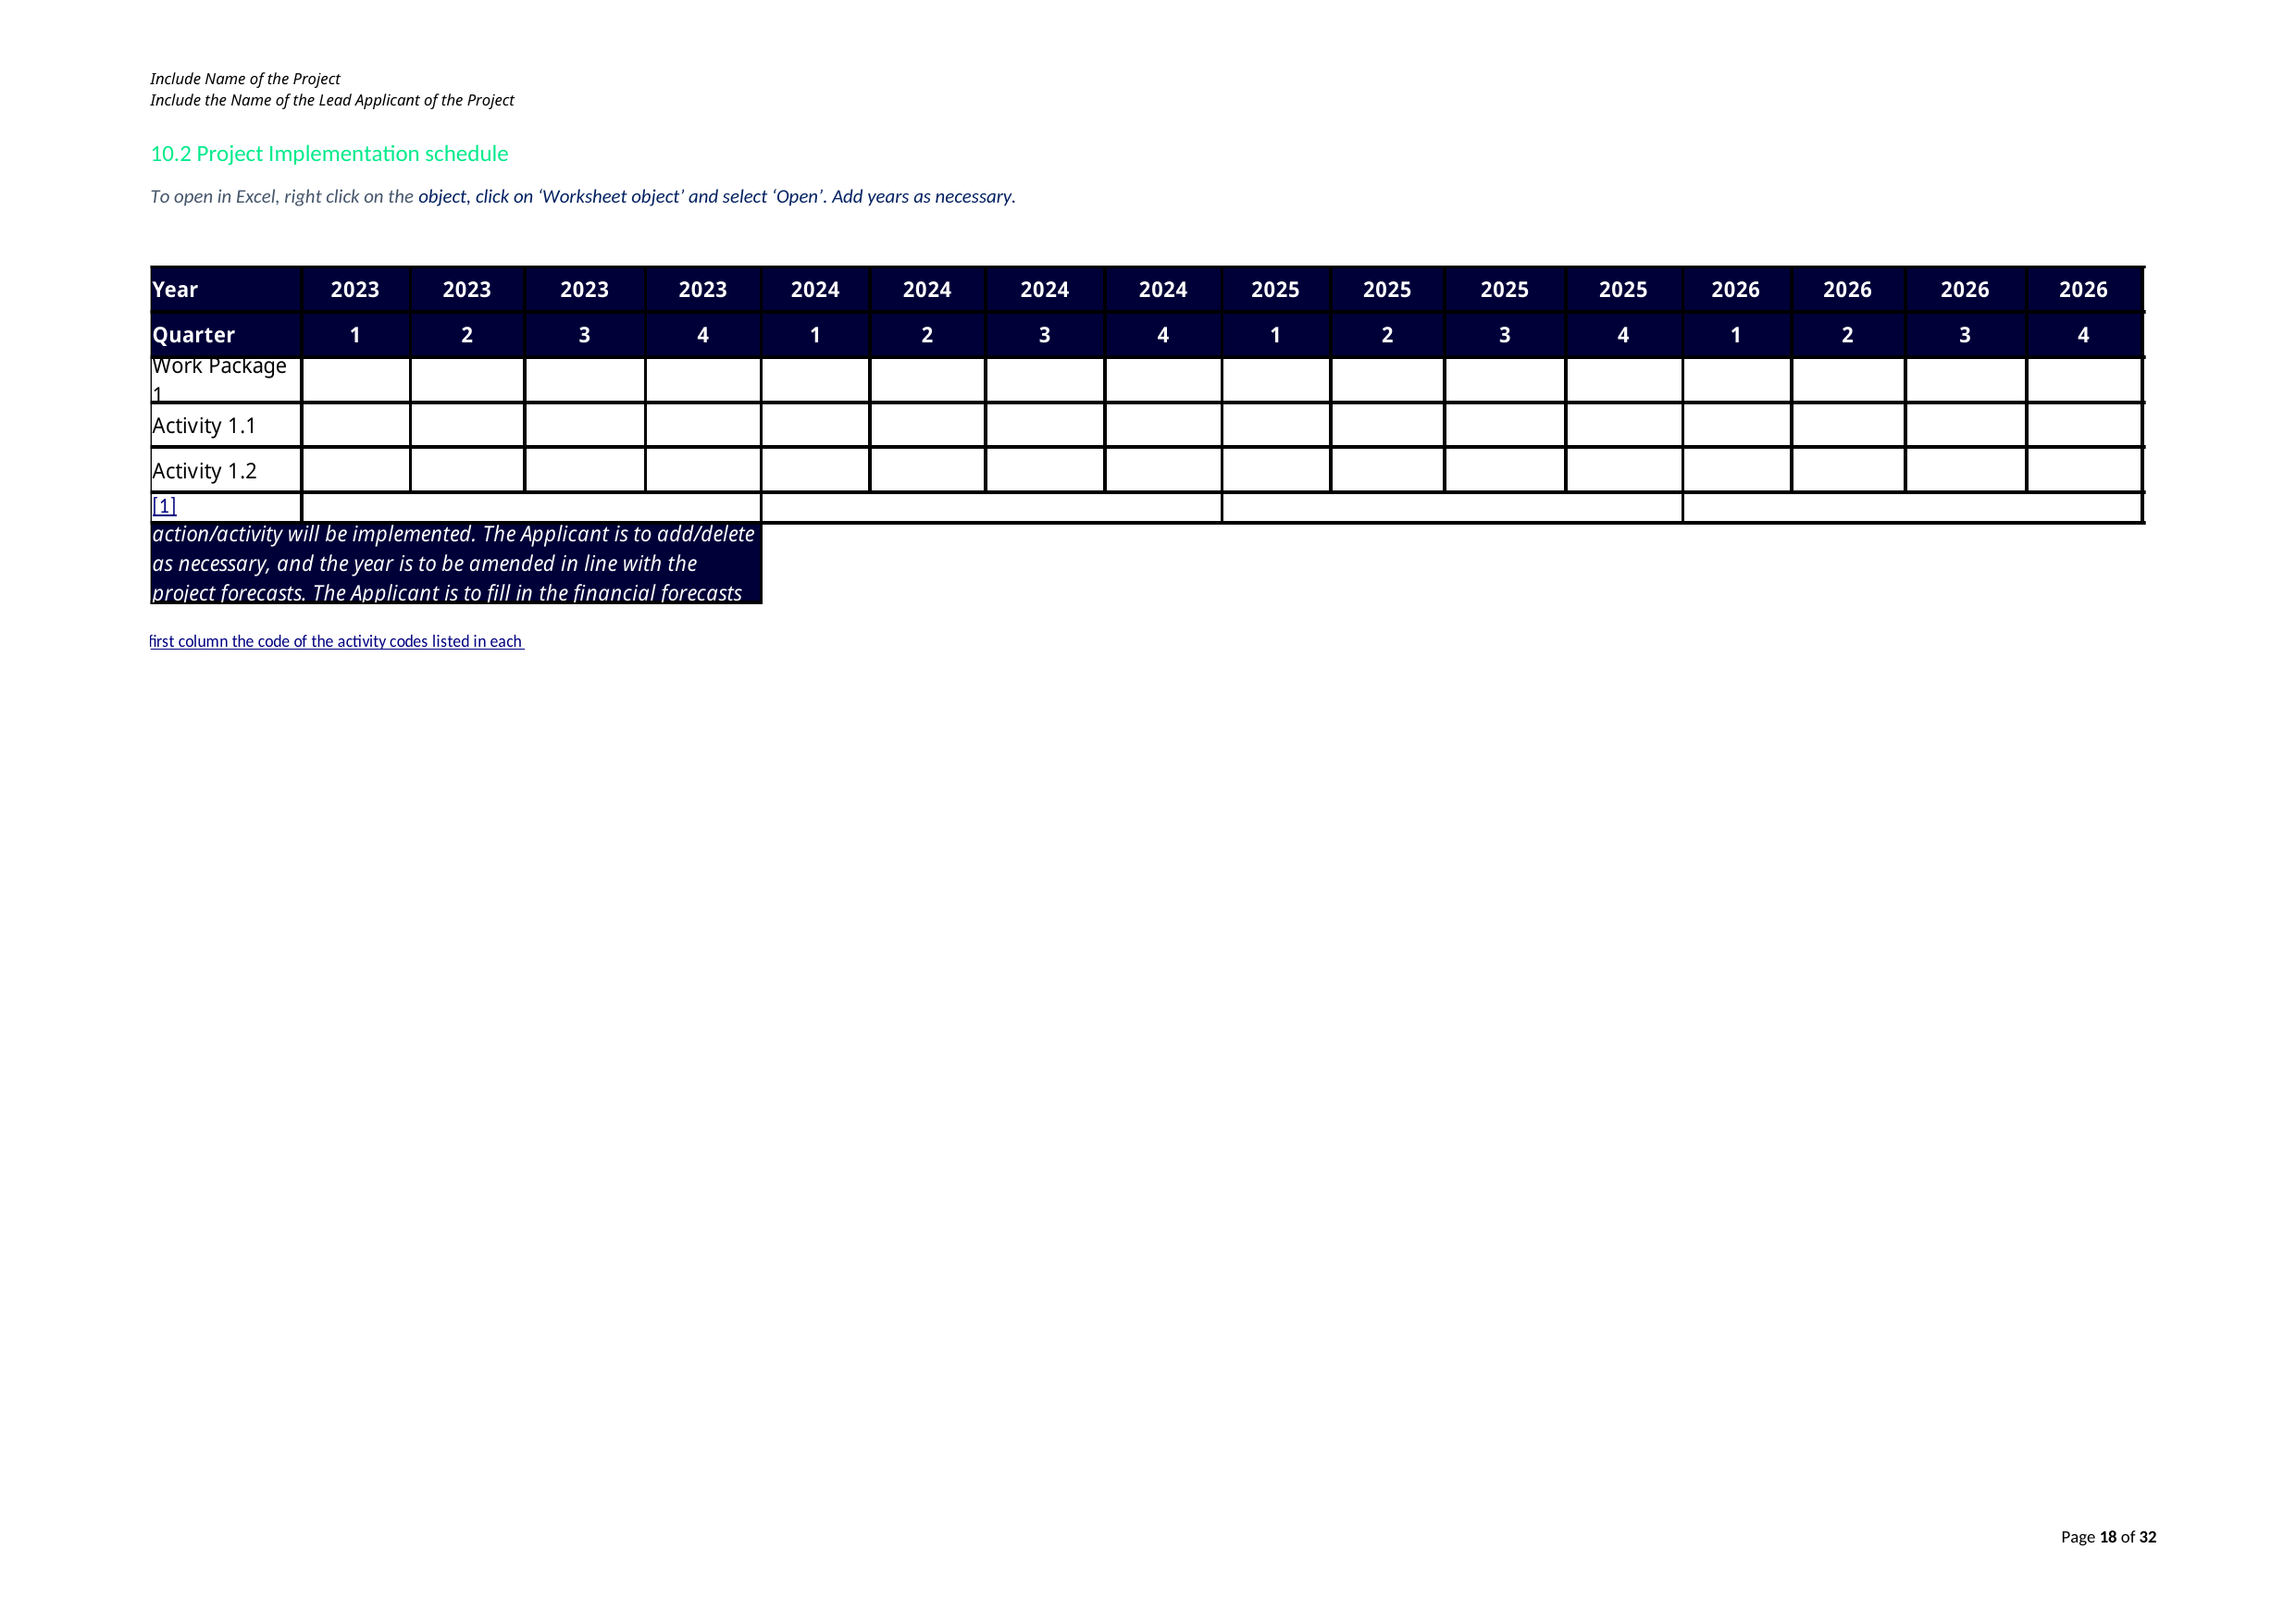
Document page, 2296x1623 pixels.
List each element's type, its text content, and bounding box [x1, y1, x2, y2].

text To open in Excel, right click on the object, click on ‘Worksheet object’ and select ‘Open’. Add years as necessary. [150, 184, 2156, 208]
text 10.2 Project Implementation schedule [150, 139, 2156, 167]
